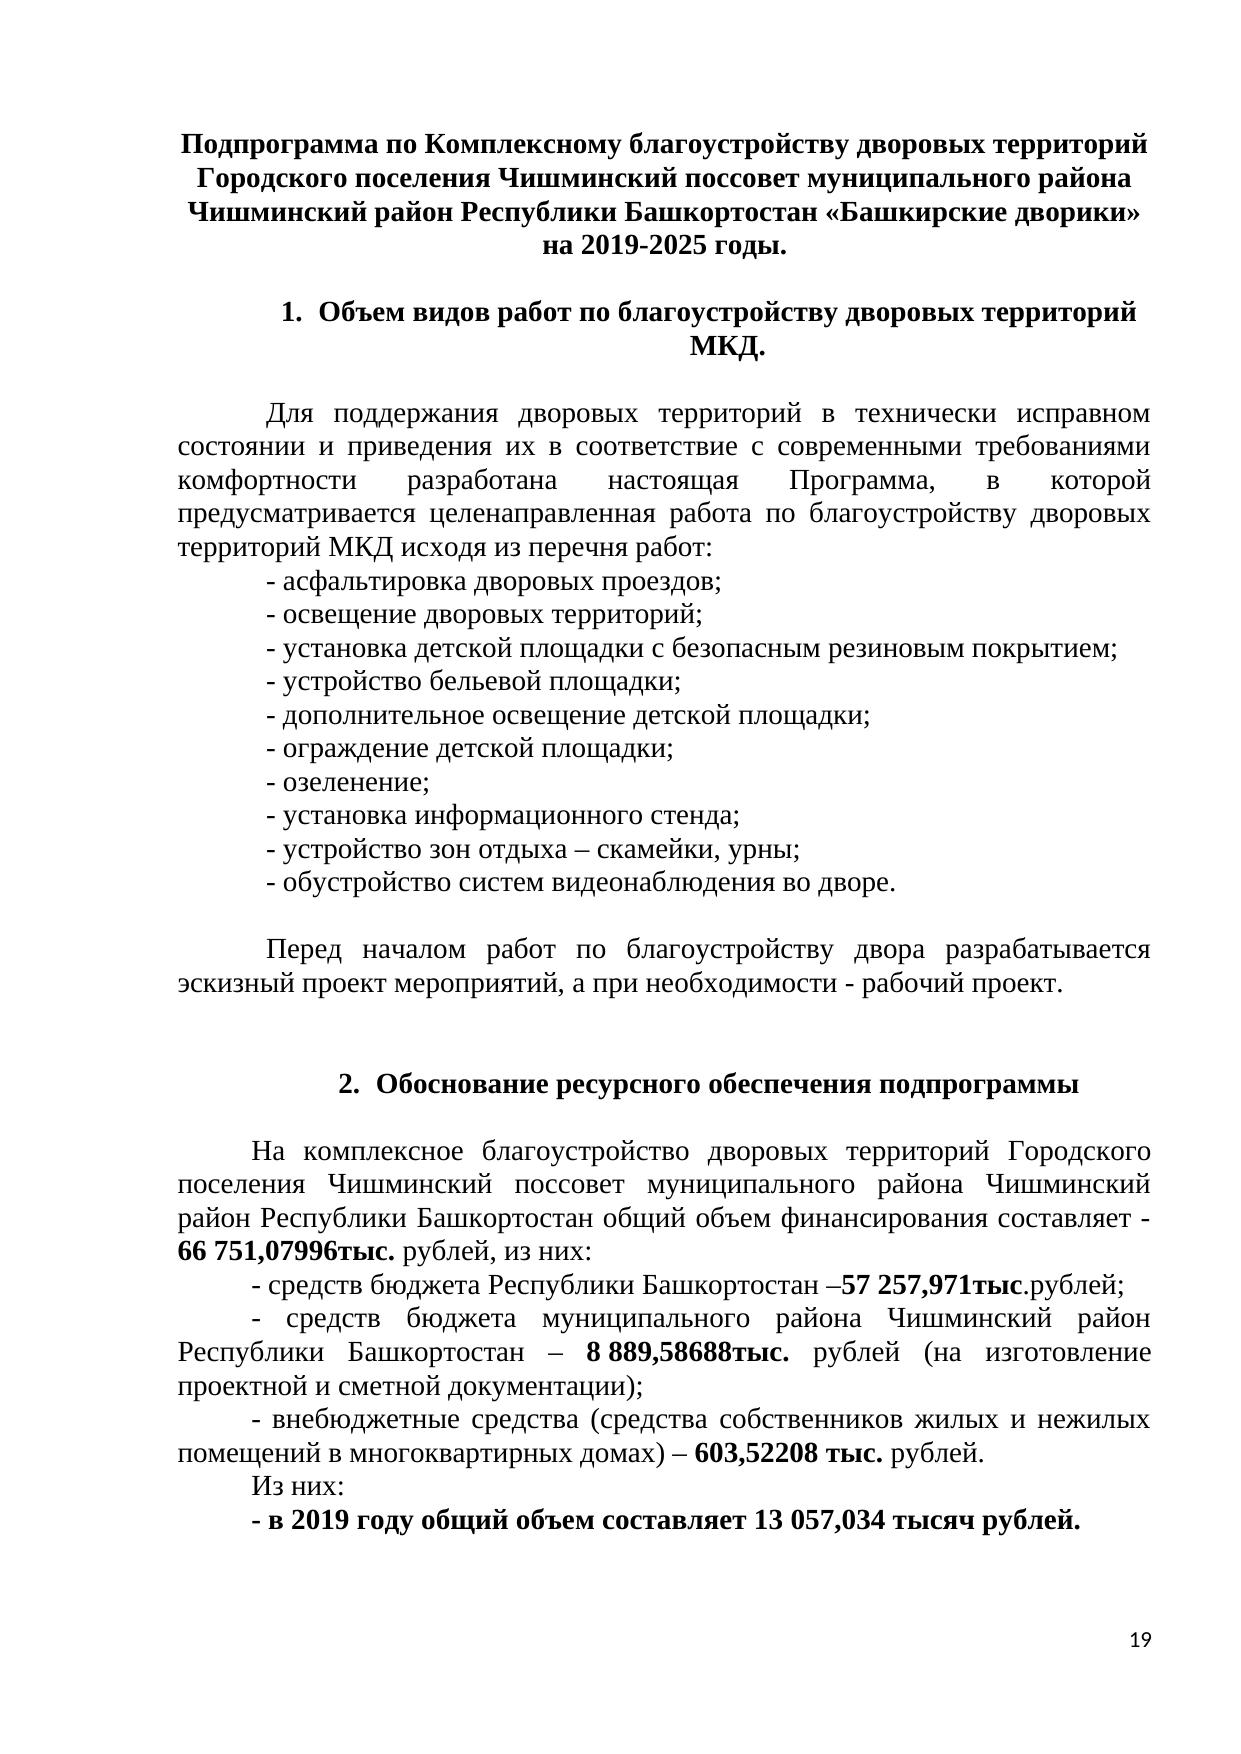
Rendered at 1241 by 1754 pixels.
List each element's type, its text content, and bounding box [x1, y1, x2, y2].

text Из них: [177, 1468, 1152, 1502]
text - устройство зон отдыха – скамейки, урны; [177, 831, 1152, 864]
list Обоснование ресурсного обеспечения подпрограммы [266, 1066, 1152, 1099]
text - дополнительное освещение детской площадки; [177, 697, 1152, 730]
text - в 2019 году общий объем составляет 13 057,034 тысяч рублей. [177, 1502, 1152, 1535]
text - устройство бельевой площадки; [177, 663, 1152, 697]
text - ограждение детской площадки; [177, 730, 1152, 764]
text - асфальтировка дворовых проездов; [177, 563, 1152, 596]
list Объем видов работ по благоустройству дворовых территорий МКД. [266, 294, 1152, 361]
text - установка информационного стенда; [177, 797, 1152, 831]
text - средств бюджета муниципального района Чишминский район Республики Башкортостан – 8 889,58688тыс. рублей (на изготовление проектной и сметной документации); [177, 1301, 1152, 1401]
text - средств бюджета Республики Башкортостан –57 257,971тыс.рублей; [177, 1267, 1152, 1301]
text - озеленение; [177, 764, 1152, 797]
text - установка детской площадки с безопасным резиновым покрытием; [177, 630, 1152, 663]
text Подпрограмма по Комплексному благоустройству дворовых территорий Городского поселения Чишминский поссовет муниципального района Чишминский район Республики Башкортостан «Башкирские дворики» на 2019-2025 годы. [177, 127, 1152, 261]
text Для поддержания дворовых территорий в технически исправном состоянии и приведения их в соответствие с современными требованиями комфортности разработана настоящая Программа, в которой предусматривается целенаправленная работа по благоустройству дворовых территорий МКД исходя из перечня работ: [177, 395, 1152, 563]
text - освещение дворовых территорий; [177, 596, 1152, 630]
text На комплексное благоустройство дворовых территорий Городского поселения Чишминский поссовет муниципального района Чишминский район Республики Башкортостан общий объем финансирования составляет -66 751,07996тыс. рублей, из них: [177, 1133, 1152, 1267]
text - обустройство систем видеонаблюдения во дворе. [177, 864, 1152, 898]
text Перед началом работ по благоустройству двора разрабатывается эскизный проект мероприятий, а при необходимости - рабочий проект. [177, 932, 1152, 999]
text - внебюджетные средства (средства собственников жилых и нежилых помещений в многоквартирных домах) – 603,52208 тыс. рублей. [177, 1401, 1152, 1468]
